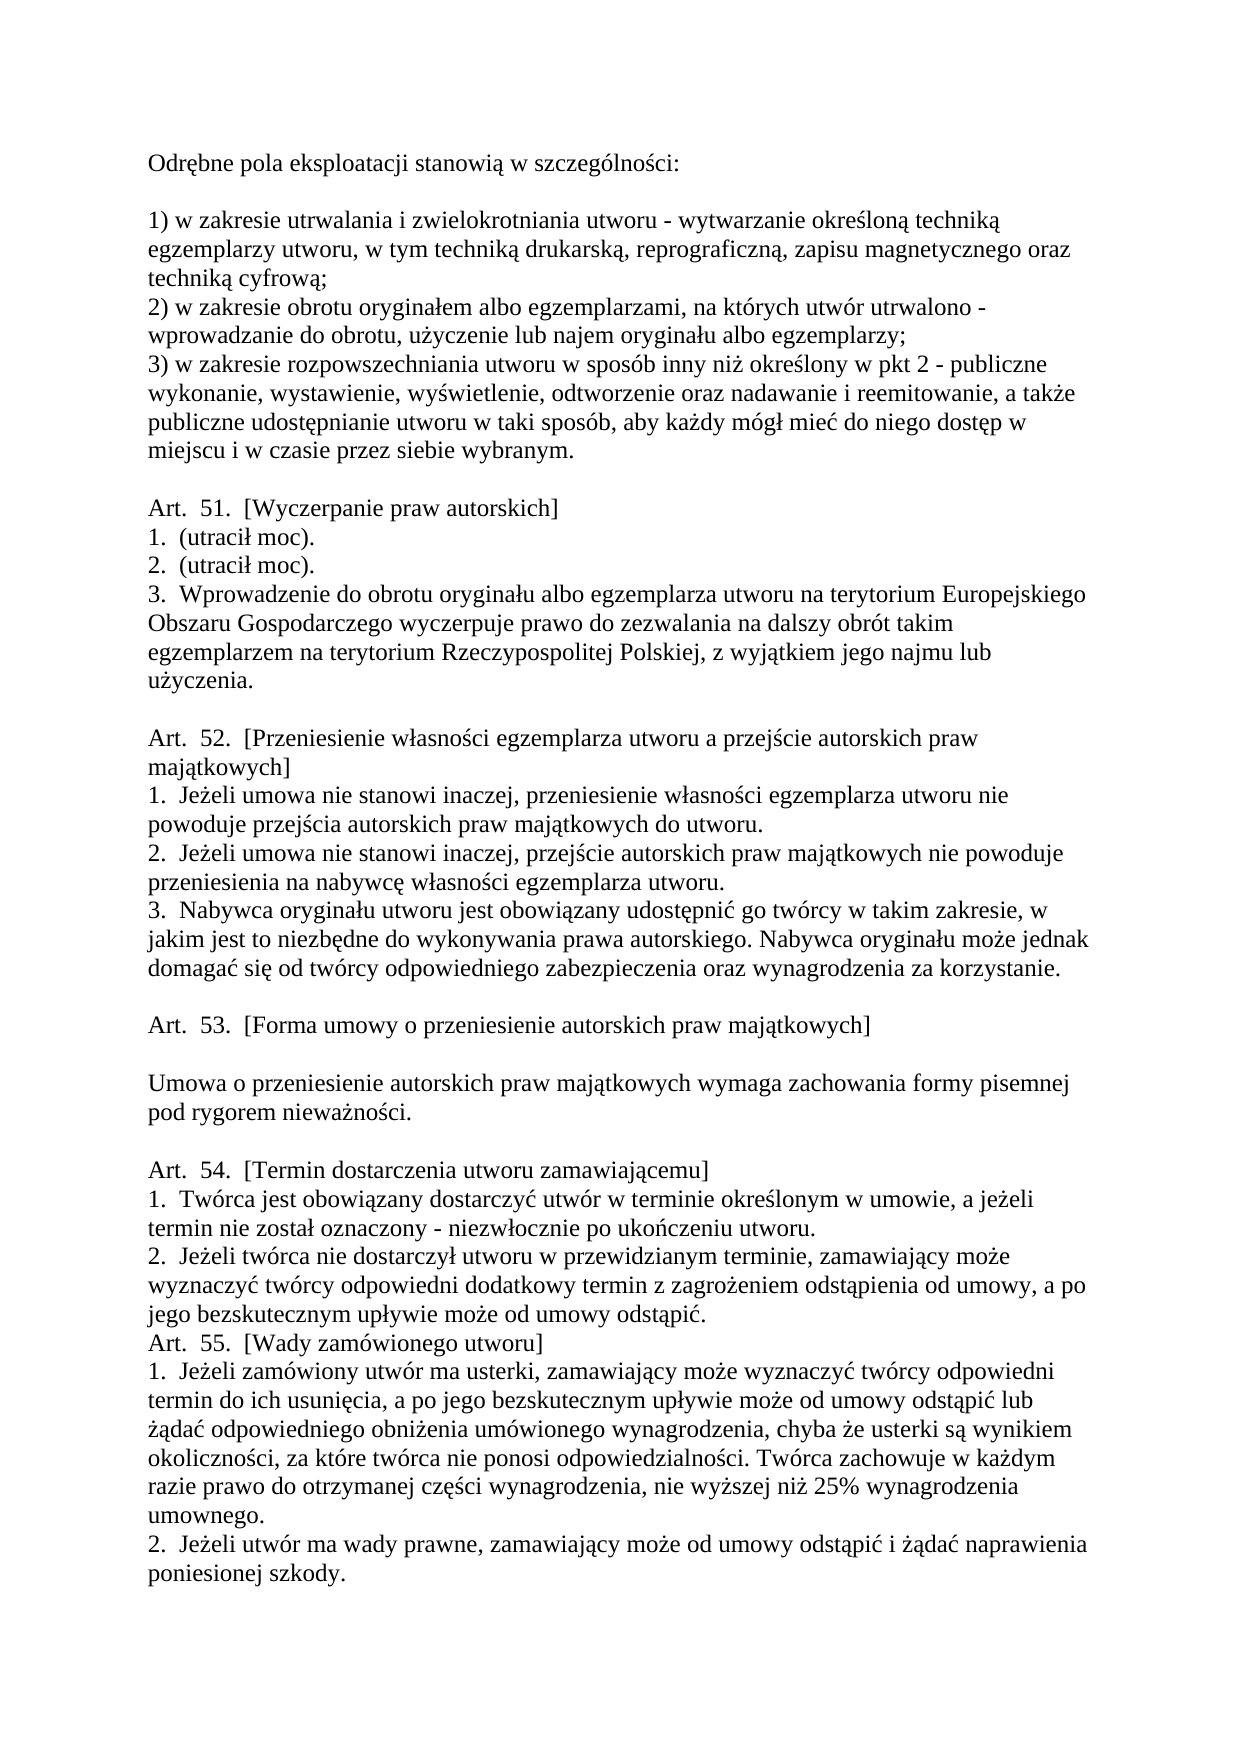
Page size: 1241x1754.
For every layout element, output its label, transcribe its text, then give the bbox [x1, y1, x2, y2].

text Art. 51. [Wyczerpanie praw autorskich] [148, 493, 1093, 522]
text Umowa o przeniesienie autorskich praw majątkowych wymaga zachowania formy pisemnej pod rygorem nieważności. [148, 1068, 1093, 1126]
text 1. (utracił moc). [148, 522, 1093, 551]
text 2. (utracił moc). [148, 551, 1093, 579]
text Art. 54. [Termin dostarczenia utworu zamawiającemu] [148, 1155, 1093, 1184]
text 1. Jeżeli zamówiony utwór ma usterki, zamawiający może wyznaczyć twórcy odpowiedni termin do ich usunięcia, a po jego bezskutecznym upływie może od umowy odstąpić lub żądać odpowiedniego obniżenia umówionego wynagrodzenia, chyba że usterki są wynikiem okoliczności, za które twórca nie ponosi odpowiedzialności. Twórca zachowuje w każdym razie prawo do otrzymanej części wynagrodzenia, nie wyższej niż 25% wynagrodzenia umownego. [148, 1356, 1093, 1529]
text Odrębne pola eksploatacji stanowią w szczególności: [148, 148, 1093, 176]
text Art. 55. [Wady zamówionego utworu] [148, 1328, 1093, 1356]
text 2. Jeżeli twórca nie dostarczył utworu w przewidzianym terminie, zamawiający może wyznaczyć twórcy odpowiedni dodatkowy termin z zagrożeniem odstąpienia od umowy, a po jego bezskutecznym upływie może od umowy odstąpić. [148, 1241, 1093, 1328]
text 1) w zakresie utrwalania i zwielokrotniania utworu - wytwarzanie określoną techniką egzemplarzy utworu, w tym techniką drukarską, reprograficzną, zapisu magnetycznego oraz techniką cyfrową; [148, 206, 1093, 292]
text 2. Jeżeli utwór ma wady prawne, zamawiający może od umowy odstąpić i żądać naprawienia poniesionej szkody. [148, 1529, 1093, 1586]
text 2) w zakresie obrotu oryginałem albo egzemplarzami, na których utwór utrwalono - wprowadzanie do obrotu, użyczenie lub najem oryginału albo egzemplarzy; [148, 292, 1093, 349]
text 3. Wprowadzenie do obrotu oryginału albo egzemplarza utworu na terytorium Europejskiego Obszaru Gospodarczego wyczerpuje prawo do zezwalania na dalszy obrót takim egzemplarzem na terytorium Rzeczypospolitej Polskiej, z wyjątkiem jego najmu lub użyczenia. [148, 579, 1093, 694]
text Art. 53. [Forma umowy o przeniesienie autorskich praw majątkowych] [148, 1011, 1093, 1039]
text 3. Nabywca oryginału utworu jest obowiązany udostępnić go twórcy w takim zakresie, w jakim jest to niezbędne do wykonywania prawa autorskiego. Nabywca oryginału może jednak domagać się od twórcy odpowiedniego zabezpieczenia oraz wynagrodzenia za korzystanie. [148, 896, 1093, 982]
text 1. Twórca jest obowiązany dostarczyć utwór w terminie określonym w umowie, a jeżeli termin nie został oznaczony - niezwłocznie po ukończeniu utworu. [148, 1184, 1093, 1241]
text Art. 52. [Przeniesienie własności egzemplarza utworu a przejście autorskich praw majątkowych] [148, 723, 1093, 781]
text 2. Jeżeli umowa nie stanowi inaczej, przejście autorskich praw majątkowych nie powoduje przeniesienia na nabywcę własności egzemplarza utworu. [148, 838, 1093, 896]
text 3) w zakresie rozpowszechniania utworu w sposób inny niż określony w pkt 2 - publiczne wykonanie, wystawienie, wyświetlenie, odtworzenie oraz nadawanie i reemitowanie, a także publiczne udostępnianie utworu w taki sposób, aby każdy mógł mieć do niego dostęp w miejscu i w czasie przez siebie wybranym. [148, 349, 1093, 464]
text 1. Jeżeli umowa nie stanowi inaczej, przeniesienie własności egzemplarza utworu nie powoduje przejścia autorskich praw majątkowych do utworu. [148, 781, 1093, 838]
